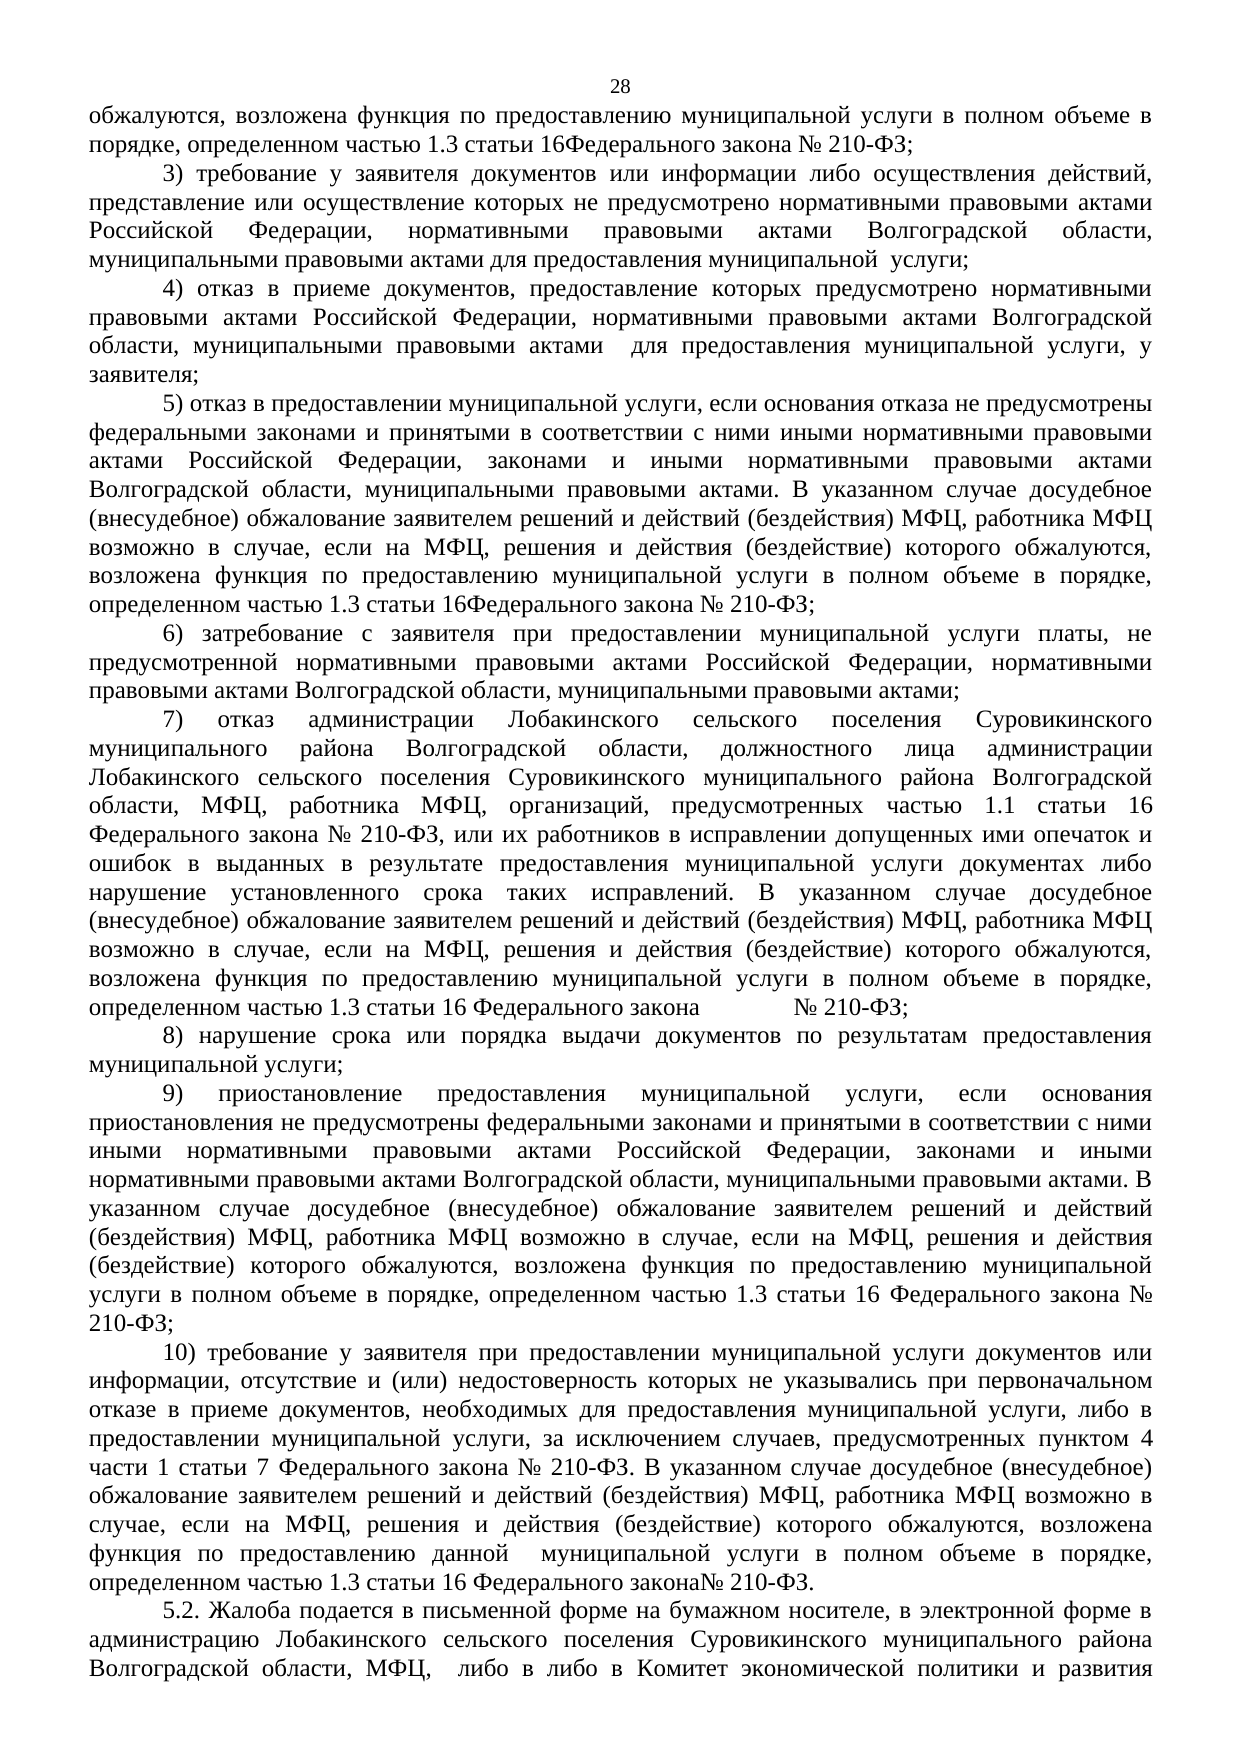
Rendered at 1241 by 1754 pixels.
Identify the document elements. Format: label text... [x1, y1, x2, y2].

text 4) отказ в приеме документов, предоставление которых предусмотрено нормативными правовыми актами Российской Федерации, нормативными правовыми актами Волгоградской области, муниципальными правовыми актами для предоставления муниципальной услуги, у заявителя; [89, 273, 1153, 388]
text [89, 1595, 1153, 1682]
text 6) затребование с заявителя при предоставлении муниципальной услуги платы, не предусмотренной нормативными правовыми актами Российской Федерации, нормативными правовыми актами Волгоградской области, муниципальными правовыми актами; [89, 618, 1153, 704]
text 5) отказ в предоставлении муниципальной услуги, если основания отказа не предусмотрены федеральными законами и принятыми в соответствии с ними иными нормативными правовыми актами Российской Федерации, законами и иными нормативными правовыми актами Волгоградской области, муниципальными правовыми актами. В указанном случае досудебное (внесудебное) обжалование заявителем решений и действий (бездействия) МФЦ, работника МФЦ возможно в случае, если на МФЦ, решения и действия (бездействие) которого обжалуются, возложена функция по предоставлению муниципальной услуги в полном объеме в порядке, определенном частью 1.3 статьи 16Федерального закона № 210-ФЗ; [89, 388, 1153, 618]
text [89, 100, 1153, 158]
text 8) нарушение срока или порядка выдачи документов по результатам предоставления муниципальной услуги; [89, 1020, 1153, 1078]
text 10) требование у заявителя при предоставлении муниципальной услуги документов или информации, отсутствие и (или) недостоверность которых не указывались при первоначальном отказе в приеме документов, необходимых для предоставления муниципальной услуги, либо в предоставлении муниципальной услуги, за исключением случаев, предусмотренных пунктом 4 части 1 статьи 7 Федерального закона № 210-ФЗ. В указанном случае досудебное (внесудебное) обжалование заявителем решений и действий (бездействия) МФЦ, работника МФЦ возможно в случае, если на МФЦ, решения и действия (бездействие) которого обжалуются, возложена функция по предоставлению данной муниципальной услуги в полном объеме в порядке, определенном частью 1.3 статьи 16 Федерального закона№ 210-ФЗ. [89, 1337, 1153, 1595]
text 9) приостановление предоставления муниципальной услуги, если основания приостановления не предусмотрены федеральными законами и принятыми в соответствии с ними иными нормативными правовыми актами Российской Федерации, законами и иными нормативными правовыми актами Волгоградской области, муниципальными правовыми актами. В указанном случае досудебное (внесудебное) обжалование заявителем решений и действий (бездействия) МФЦ, работника МФЦ возможно в случае, если на МФЦ, решения и действия (бездействие) которого обжалуются, возложена функция по предоставлению муниципальной услуги в полном объеме в порядке, определенном частью 1.3 статьи 16 Федерального закона № 210-ФЗ; [89, 1078, 1153, 1337]
text 7) отказ администрации Лобакинского сельского поселения Суровикинского муниципального района Волгоградской области, должностного лица администрации Лобакинского сельского поселения Суровикинского муниципального района Волгоградской области, МФЦ, работника МФЦ, организаций, предусмотренных частью 1.1 статьи 16 Федерального закона № 210-ФЗ, или их работников в исправлении допущенных ими опечаток и ошибок в выданных в результате предоставления муниципальной услуги документах либо нарушение установленного срока таких исправлений. В указанном случае досудебное (внесудебное) обжалование заявителем решений и действий (бездействия) МФЦ, работника МФЦ возможно в случае, если на МФЦ, решения и действия (бездействие) которого обжалуются, возложена функция по предоставлению муниципальной услуги в полном объеме в порядке, определенном частью 1.3 статьи 16 Федерального закона № 210-ФЗ; [89, 704, 1153, 1020]
text 3) требование у заявителя документов или информации либо осуществления действий, представление или осуществление которых не предусмотрено нормативными правовыми актами Российской Федерации, нормативными правовыми актами Волгоградской области, муниципальными правовыми актами для предоставления муниципальной услуги; [89, 158, 1153, 273]
